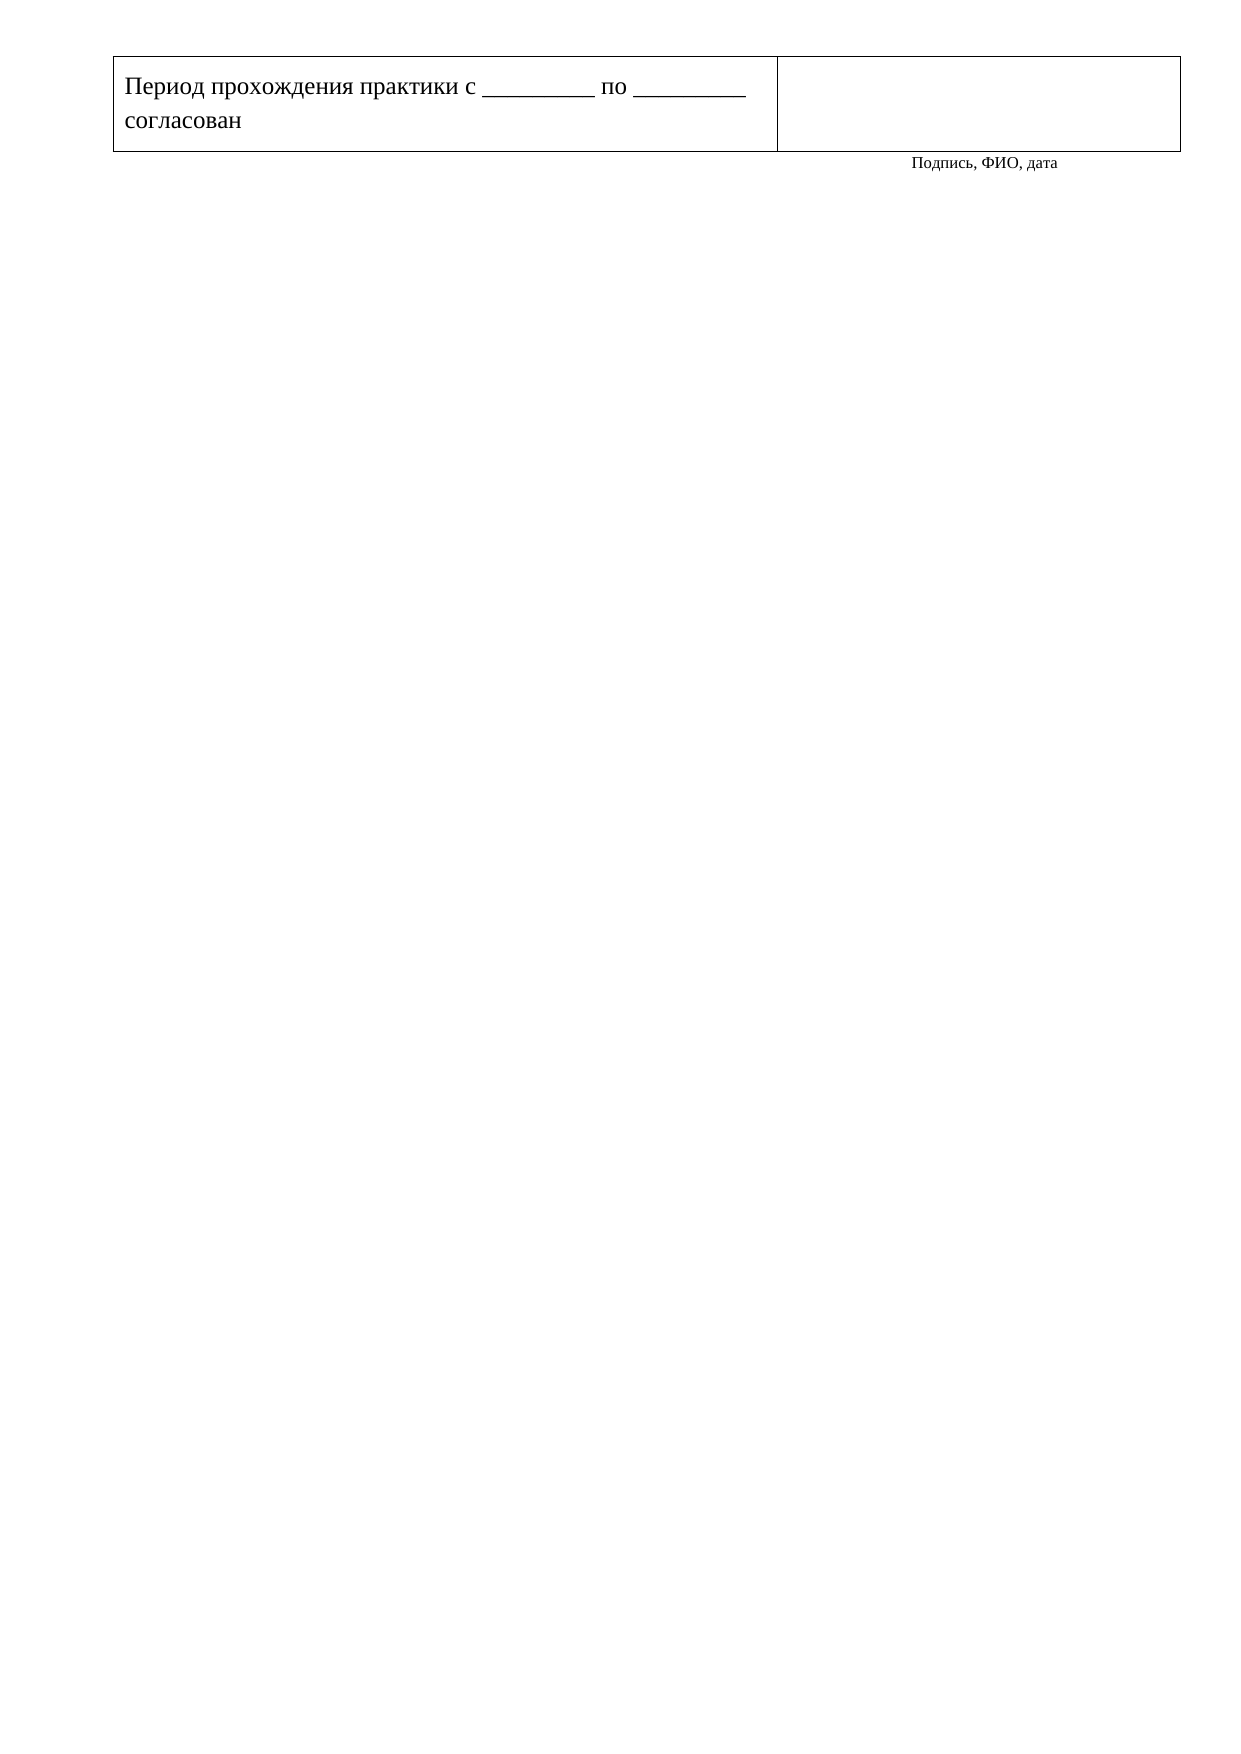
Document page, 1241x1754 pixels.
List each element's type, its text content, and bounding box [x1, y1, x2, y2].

table_cell Период прохождения практики с _________ по _________ согласован [114, 57, 777, 151]
table_cell [778, 57, 1180, 151]
text Подпись, ФИО, дата [112, 152, 1057, 172]
